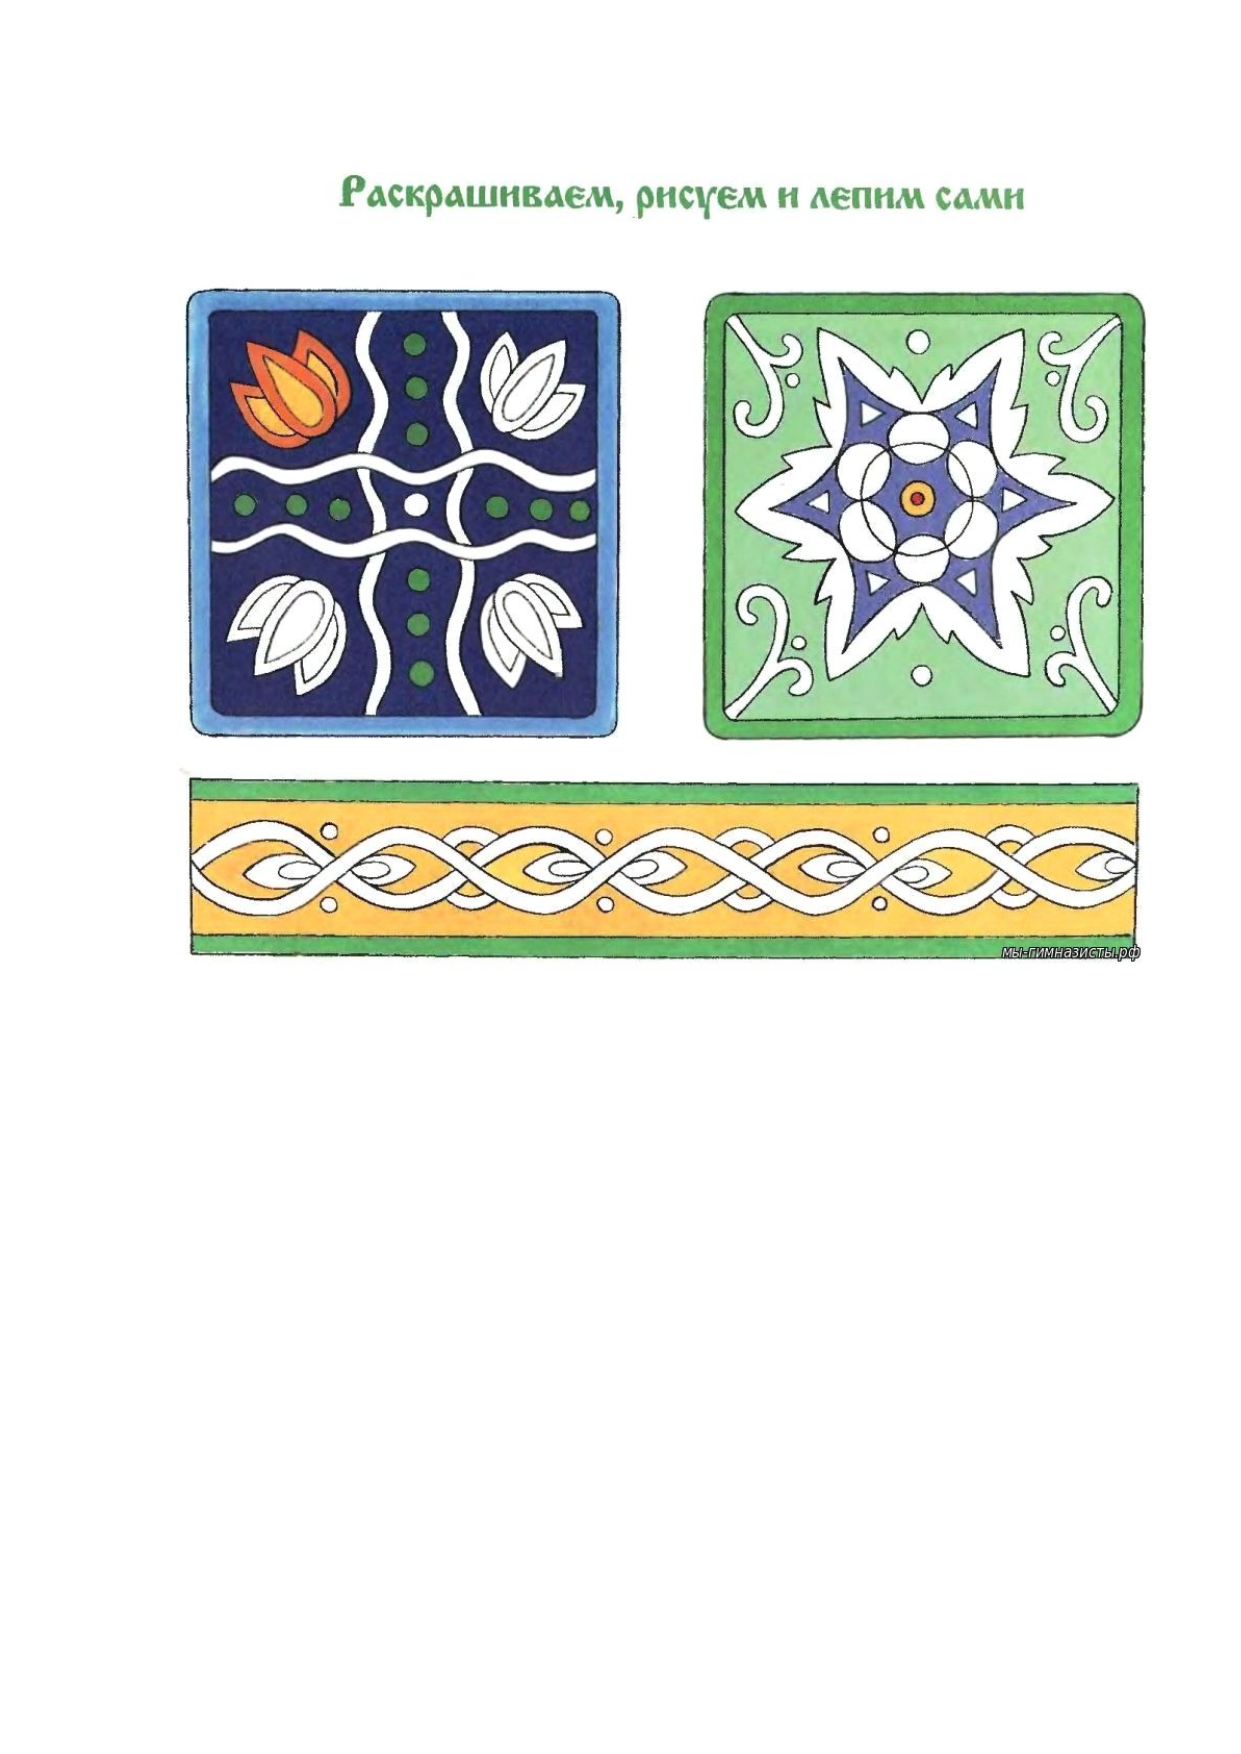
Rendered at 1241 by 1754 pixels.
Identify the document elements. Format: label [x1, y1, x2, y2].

picture [177, 172, 1152, 972]
